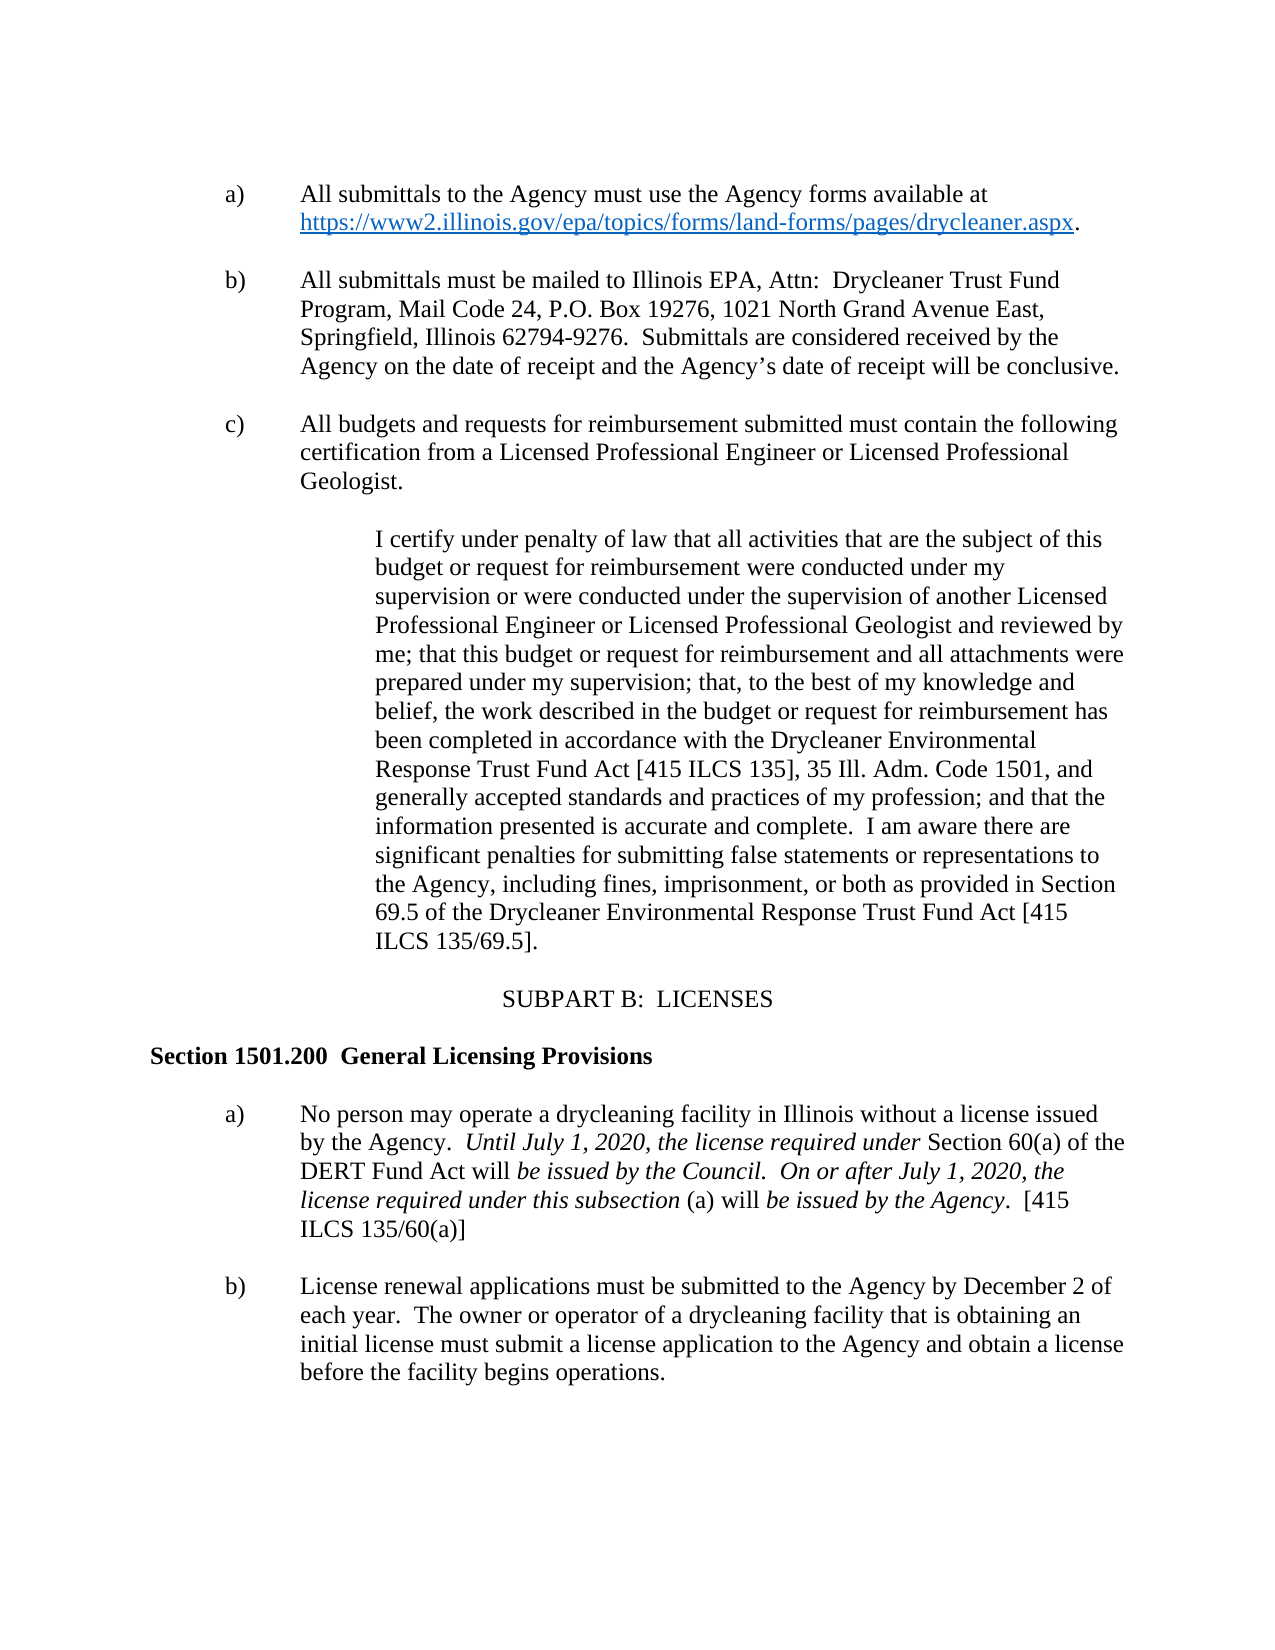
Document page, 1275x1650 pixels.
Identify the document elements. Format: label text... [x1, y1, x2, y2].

text b) License renewal applications must be submitted to the Agency by December 2 of each year. The owner or operator of a drycleaning facility that is obtaining an initial license must submit a license application to the Agency and obtain a license before the facility begins operations. [225, 1271, 1125, 1386]
list b) All submittals must be mailed to Illinois EPA, Attn: Drycleaner Trust Fund Program, Mail Code 24, P.O. Box 19276, 1021 North Grand Avenue East, Springfield, Illinois 62794-9276. Submittals are considered received by the Agency on the date of receipt and the Agency’s date of receipt will be conclusive. [225, 265, 1125, 380]
list c) All budgets and requests for reimbursement submitted must contain the following certification from a Licensed Professional Engineer or Licensed Professional Geologist. [225, 409, 1125, 495]
text a) No person may operate a drycleaning facility in Illinois without a license issued by the Agency. Until July 1, 2020, the license required under Section 60(a) of the DERT Fund Act will be issued by the Council. On or after July 1, 2020, the license required under this subsection (a) will be issued by the Agency. [415 ILCS 135/60(a)] [225, 1099, 1125, 1242]
list I certify under penalty of law that all activities that are the subject of this budget or request for reimbursement were conducted under my supervision or were conducted under the supervision of another Licensed Professional Engineer or Licensed Professional Geologist and reviewed by me; that this budget or request for reimbursement and all attachments were prepared under my supervision; that, to the best of my knowledge and belief, the work described in the budget or request for reimbursement has been completed in accordance with the Drycleaner Environmental Response Trust Fund Act [415 ILCS 135], 35 Ill. Adm. Code 1501, and generally accepted standards and practices of my profession; and that the information presented is accurate and complete. I am aware there are significant penalties for submitting false statements or representations to the Agency, including fines, imprisonment, or both as provided in Section 69.5 of the Drycleaner Environmental Response Trust Fund Act [415 ILCS 135/69.5]. [375, 524, 1125, 955]
list a) All submittals to the Agency must use the Agency forms available at https://www2.illinois.gov/epa/topics/forms/land-forms/pages/drycleaner.aspx. [225, 179, 1125, 236]
text SUBPART B: LICENSES [150, 984, 1125, 1012]
text Section 1501.200 General Licensing Provisions [150, 1041, 1125, 1070]
